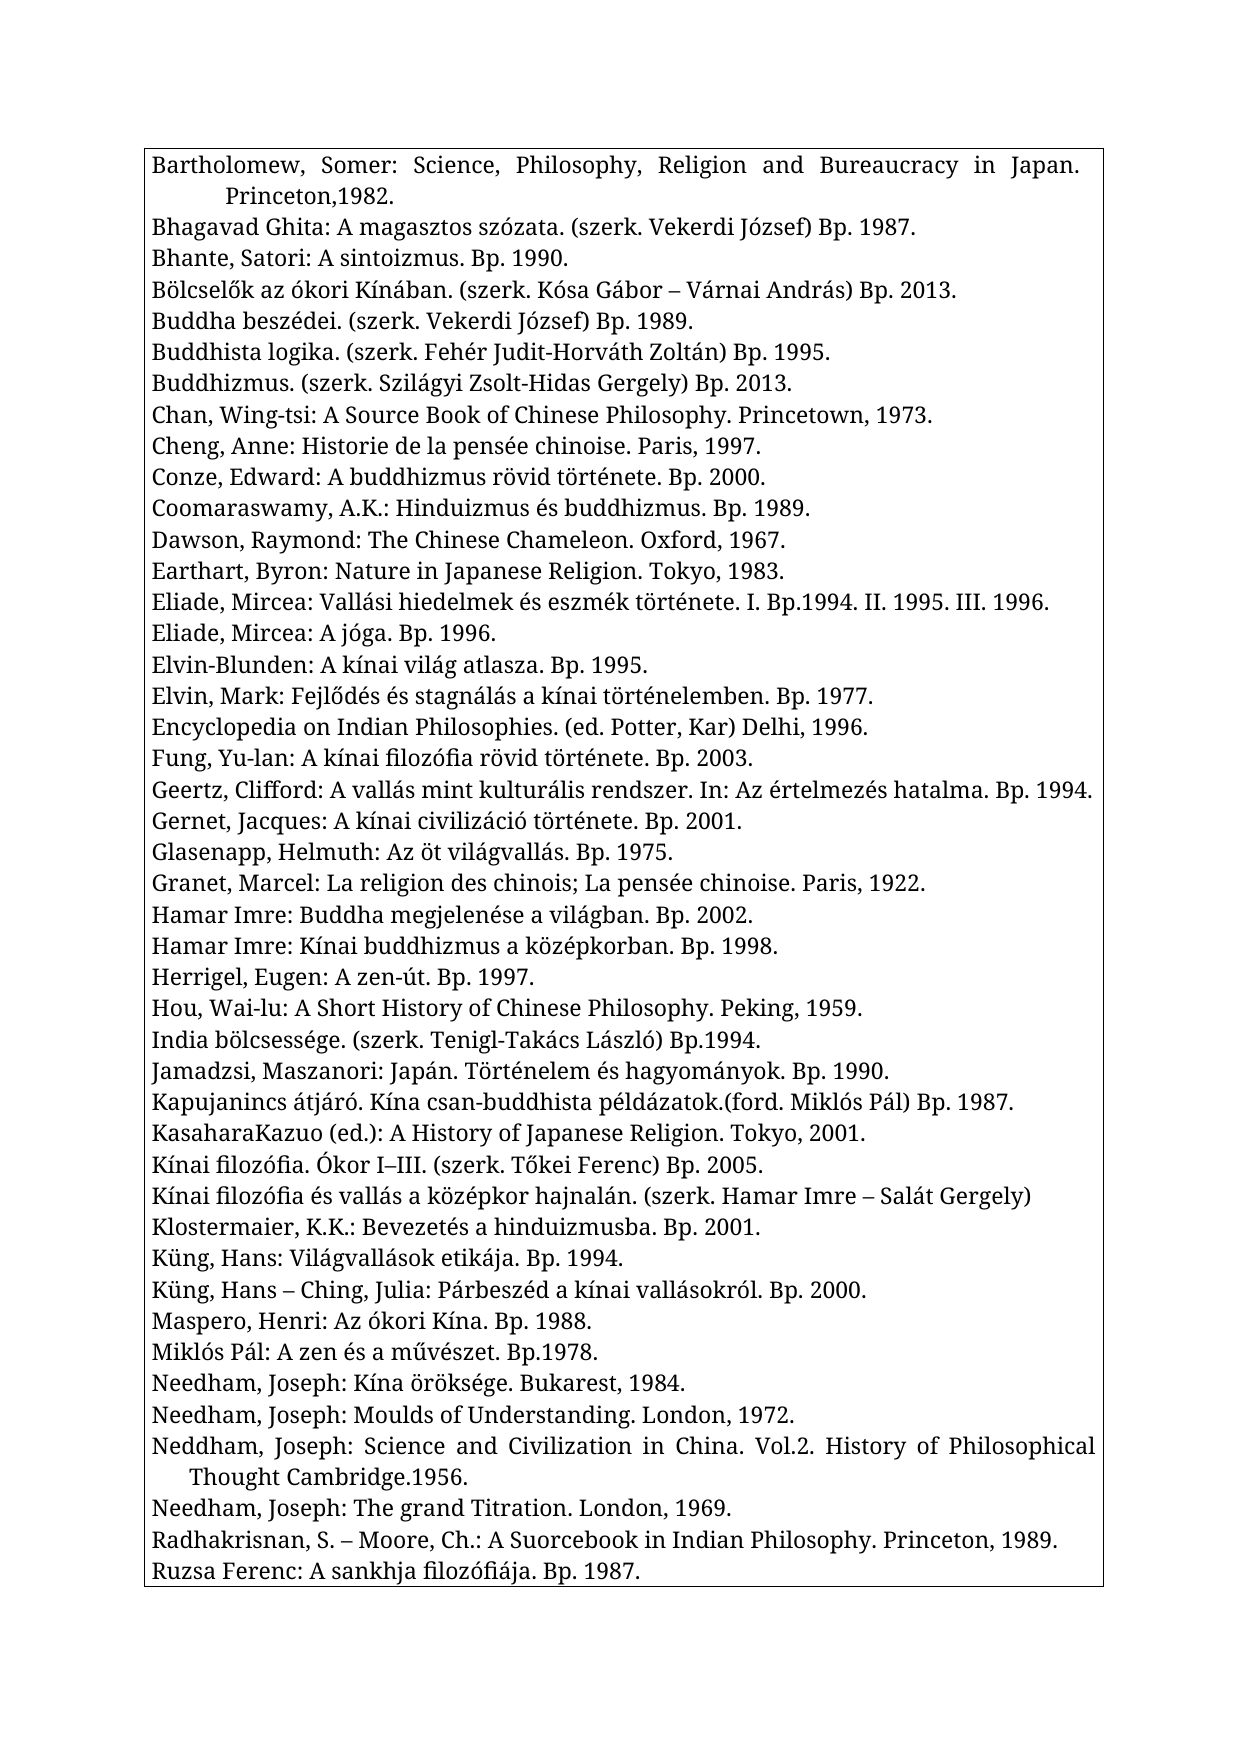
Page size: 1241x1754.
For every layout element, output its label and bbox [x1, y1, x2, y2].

table_header [145, 149, 1103, 1586]
